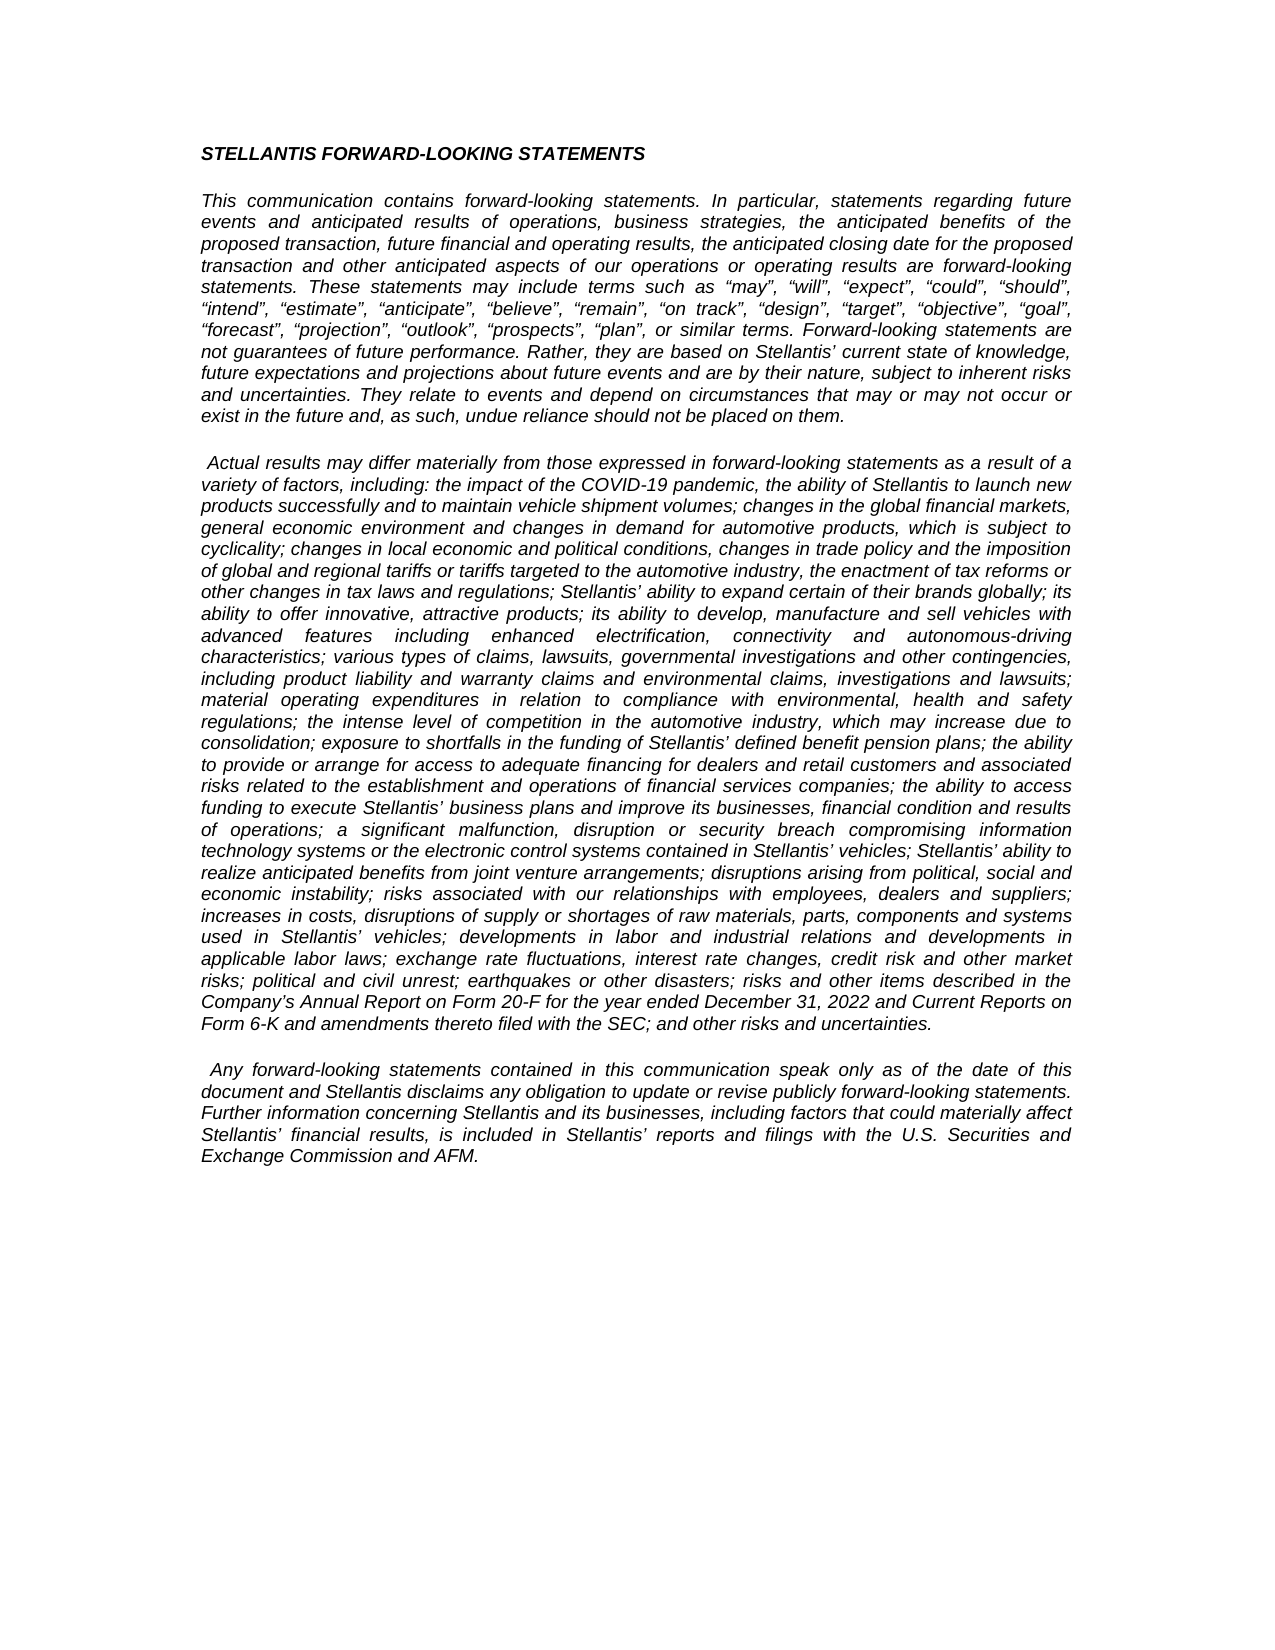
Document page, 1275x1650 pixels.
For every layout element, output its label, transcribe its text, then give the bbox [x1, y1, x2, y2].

text Actual results may differ materially from those expressed in forward-looking statements as a result of a variety of factors, including: the impact of the COVID-19 pandemic, the ability of Stellantis to launch new products successfully and to maintain vehicle shipment volumes; changes in the global financial markets, general economic environment and changes in demand for automotive products, which is subject to cyclicality; changes in local economic and political conditions, changes in trade policy and the imposition of global and regional tariffs or tariffs targeted to the automotive industry, the enactment of tax reforms or other changes in tax laws and regulations; Stellantis’ ability to expand certain of their brands globally; its ability to offer innovative, attractive products; its ability to develop, manufacture and sell vehicles with advanced features including enhanced electrification, connectivity and autonomous-driving characteristics; various types of claims, lawsuits, governmental investigations and other contingencies, including product liability and warranty claims and environmental claims, investigations and lawsuits; material operating expenditures in relation to compliance with environmental, health and safety regulations; the intense level of competition in the automotive industry, which may increase due to consolidation; exposure to shortfalls in the funding of Stellantis’ defined benefit pension plans; the ability to provide or arrange for access to adequate financing for dealers and retail customers and associated risks related to the establishment and operations of financial services companies; the ability to access funding to execute Stellantis’ business plans and improve its businesses, financial condition and results of operations; a significant malfunction, disruption or security breach compromising information technology systems or the electronic control systems contained in Stellantis’ vehicles; Stellantis’ ability to realize anticipated benefits from joint venture arrangements; disruptions arising from political, social and economic instability; risks associated with our relationships with employees, dealers and suppliers; increases in costs, disruptions of supply or shortages of raw materials, parts, components and systems used in Stellantis’ vehicles; developments in labor and industrial relations and developments in applicable labor laws; exchange rate fluctuations, interest rate changes, credit risk and other market risks; political and civil unrest; earthquakes or other disasters; risks and other items described in the Company’s Annual Report on Form 20-F for the year ended December 31, 2022 and Current Reports on Form 6-K and amendments thereto filed with the SEC; and other risks and uncertainties. [201, 452, 1074, 1034]
text Any forward-looking statements contained in this communication speak only as of the date of this document and Stellantis disclaims any obligation to update or revise publicly forward-looking statements. Further information concerning Stellantis and its businesses, including factors that could materially affect Stellantis’ financial results, is included in Stellantis’ reports and filings with the U.S. Securities and Exchange Commission and AFM. [201, 1059, 1074, 1167]
text This communication contains forward-looking statements. In particular, statements regarding future events and anticipated results of operations, business strategies, the anticipated benefits of the proposed transaction, future financial and operating results, the anticipated closing date for the proposed transaction and other anticipated aspects of our operations or operating results are forward-looking statements. These statements may include terms such as “may”, “will”, “expect”, “could”, “should”, “intend”, “estimate”, “anticipate”, “believe”, “remain”, “on track”, “design”, “target”, “objective”, “goal”, “forecast”, “projection”, “outlook”, “prospects”, “plan”, or similar terms. Forward-looking statements are not guarantees of future performance. Rather, they are based on Stellantis’ current state of knowledge, future expectations and projections about future events and are by their nature, subject to inherent risks and uncertainties. They relate to events and depend on circumstances that may or may not occur or exist in the future and, as such, undue reliance should not be placed on them. [201, 190, 1074, 427]
text STELLANTIS FORWARD-LOOKING STATEMENTS [201, 143, 1074, 165]
